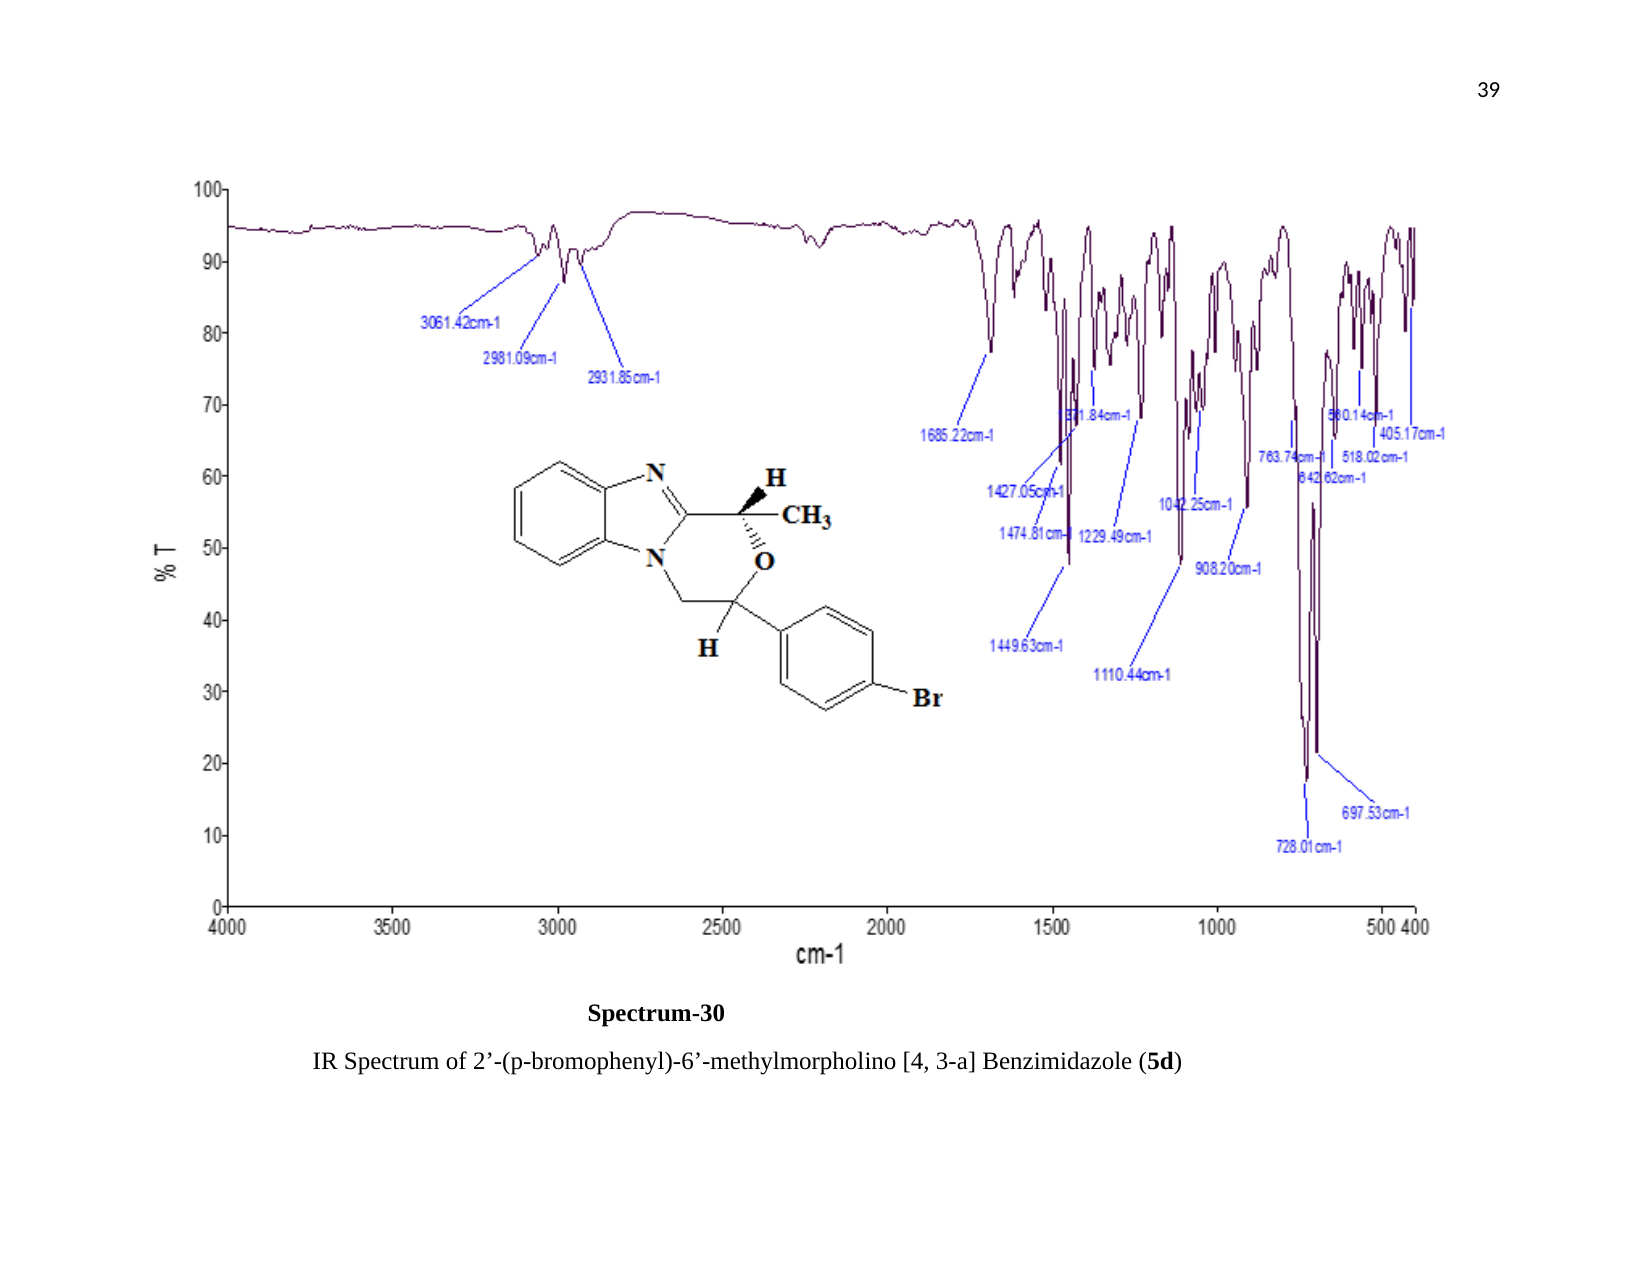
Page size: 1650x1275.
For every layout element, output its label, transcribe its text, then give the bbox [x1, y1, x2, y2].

text IR Spectrum of 2’-(p-bromophenyl)-6’-methylmorpholino [4, 3-a] Benzimidazole (5d) [150, 1046, 1500, 1075]
text Spectrum-30 [150, 998, 1500, 1027]
picture [150, 150, 1583, 980]
